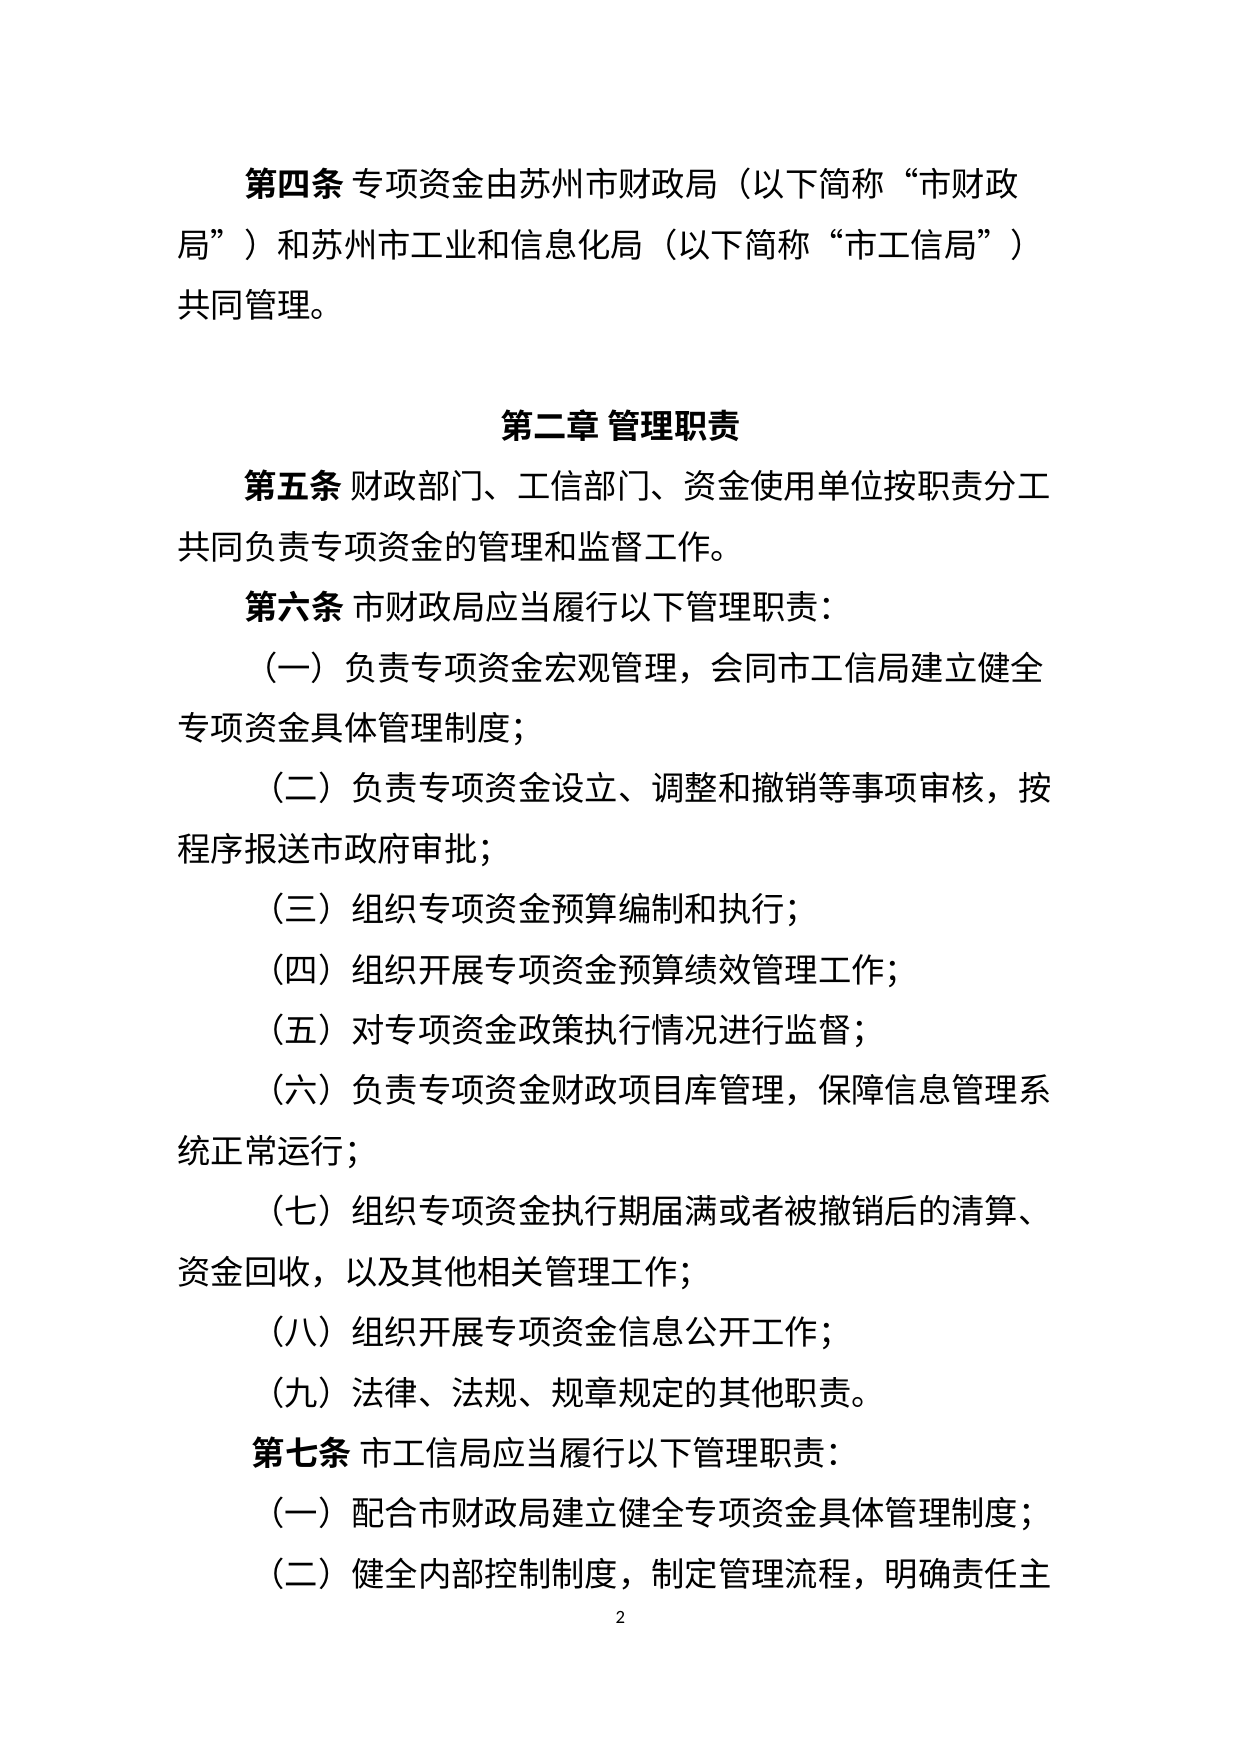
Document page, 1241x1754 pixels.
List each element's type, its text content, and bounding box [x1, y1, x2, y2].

text （二）负责专项资金设立、调整和撤销等事项审核，按程序报送市政府审批； [177, 756, 1063, 877]
text （七）组织专项资金执行期届满或者被撤销后的清算、资金回收，以及其他相关管理工作； [177, 1179, 1063, 1300]
text （六）负责专项资金财政项目库管理，保障信息管理系统正常运行； [177, 1058, 1063, 1179]
text （一）负责专项资金宏观管理，会同市工信局建立健全专项资金具体管理制度； [177, 635, 1063, 756]
text 第七条 市工信局应当履行以下管理职责： [177, 1421, 1063, 1481]
text 第二章 管理职责 [177, 394, 1063, 454]
text （九）法律、法规、规章规定的其他职责。 [177, 1360, 1063, 1421]
text 第五条 财政部门、工信部门、资金使用单位按职责分工共同负责专项资金的管理和监督工作。 [177, 454, 1063, 575]
text 第六条 市财政局应当履行以下管理职责： [177, 575, 1063, 635]
text （三）组织专项资金预算编制和执行； [177, 877, 1063, 937]
text （一）配合市财政局建立健全专项资金具体管理制度； [177, 1481, 1063, 1542]
text （八）组织开展专项资金信息公开工作； [177, 1300, 1063, 1360]
text 第四条 专项资金由苏州市财政局（以下简称“市财政局”）和苏州市工业和信息化局（以下简称“市工信局”）共同管理。 [177, 152, 1063, 333]
text （五）对专项资金政策执行情况进行监督； [177, 998, 1063, 1058]
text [177, 1542, 1063, 1602]
text （四）组织开展专项资金预算绩效管理工作； [177, 937, 1063, 998]
